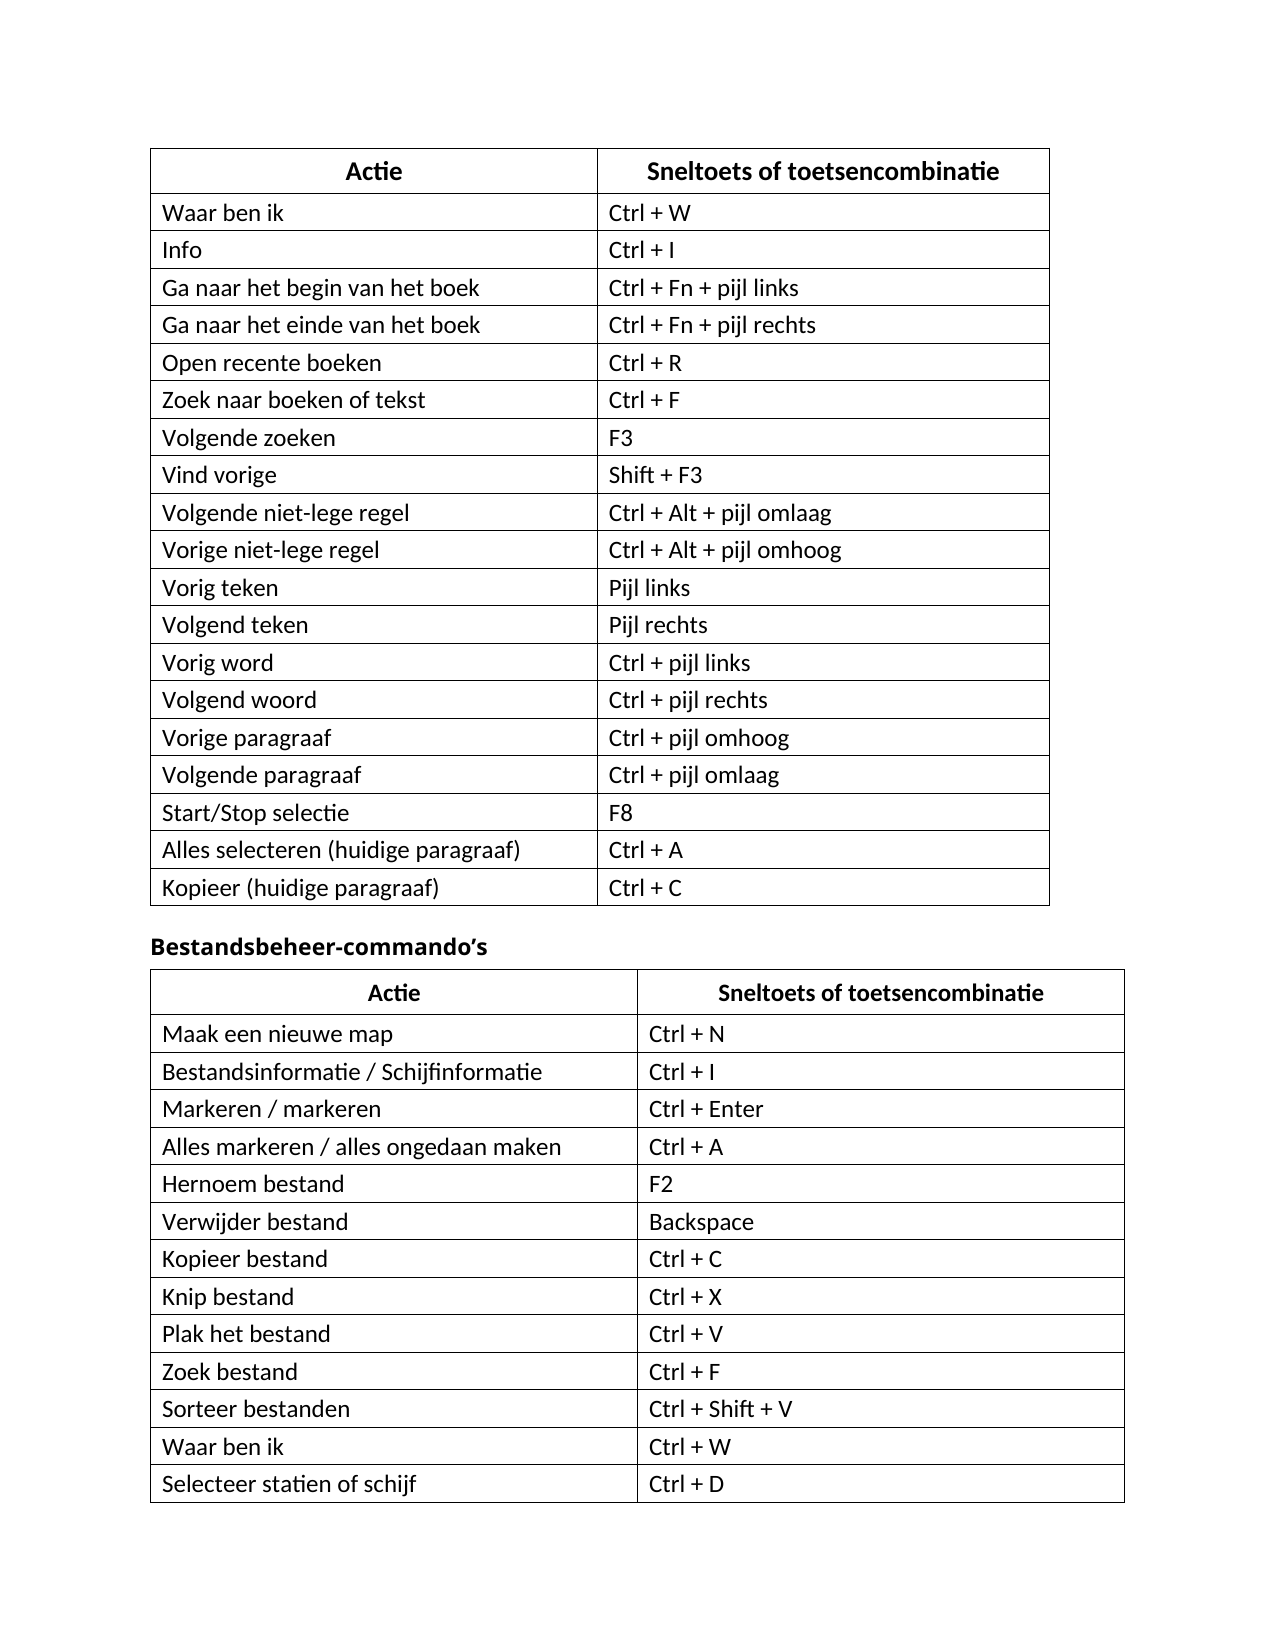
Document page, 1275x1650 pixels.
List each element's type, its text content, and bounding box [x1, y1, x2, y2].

table_cell Volgend woord [151, 681, 597, 718]
table_cell Ctrl + Enter [638, 1090, 1124, 1127]
table_cell Maak een nieuwe map [151, 1015, 637, 1052]
table_cell Ctrl + A [638, 1128, 1124, 1164]
table_cell Ctrl + Fn + pijl links [598, 269, 1049, 305]
table_cell Ga naar het einde van het boek [151, 306, 597, 343]
table_cell Plak het bestand [151, 1315, 637, 1352]
table_cell Waar ben ik [151, 194, 597, 230]
table_cell Ctrl + F [638, 1353, 1124, 1389]
table_cell Pijl rechts [598, 606, 1049, 643]
table_cell Ctrl + pijl omhoog [598, 719, 1049, 755]
table_cell Open recente boeken [151, 344, 597, 380]
table_cell Pijl links [598, 569, 1049, 605]
table_cell Ctrl + N [638, 1015, 1124, 1052]
table_cell Vind vorige [151, 456, 597, 493]
table_cell Waar ben ik [151, 1428, 637, 1464]
table_cell Kopieer (huidige paragraaf) [151, 869, 597, 905]
table_cell Volgende niet-lege regel [151, 494, 597, 530]
table_cell Shift + F3 [598, 456, 1049, 493]
table_cell Ctrl + X [638, 1278, 1124, 1314]
table_cell Ctrl + I [638, 1053, 1124, 1089]
table_header Actie [151, 149, 597, 193]
table_cell Backspace [638, 1203, 1124, 1239]
table_cell Ctrl + W [598, 194, 1049, 230]
table_cell Ctrl + R [598, 344, 1049, 380]
table_cell Ctrl + Fn + pijl rechts [598, 306, 1049, 343]
table_cell Alles selecteren (huidige paragraaf) [151, 831, 597, 868]
table_cell Selecteer statien of schijf [151, 1465, 637, 1502]
table_cell Vorige paragraaf [151, 719, 597, 755]
table_cell Ctrl + V [638, 1315, 1124, 1352]
table_cell Ctrl + I [598, 231, 1049, 268]
table_header Sneltoets of toetsencombinatie [598, 149, 1049, 193]
subtitle Bestandsbeheer-commando’s [150, 931, 1125, 962]
table_cell Info [151, 231, 597, 268]
table_cell Vorig teken [151, 569, 597, 605]
table_cell Kopieer bestand [151, 1240, 637, 1277]
table_cell Sorteer bestanden [151, 1390, 637, 1427]
table_cell Bestandsinformatie / Schijfinformatie [151, 1053, 637, 1089]
table_cell Volgende paragraaf [151, 756, 597, 793]
table_cell Ctrl + W [638, 1428, 1124, 1464]
table_cell Vorig word [151, 644, 597, 680]
table_cell Knip bestand [151, 1278, 637, 1314]
table_cell Ga naar het begin van het boek [151, 269, 597, 305]
table_cell Ctrl + Alt + pijl omhoog [598, 531, 1049, 568]
table_header Sneltoets of toetsencombinatie [638, 970, 1124, 1014]
table_cell F3 [598, 419, 1049, 455]
table_cell Verwijder bestand [151, 1203, 637, 1239]
table_cell Ctrl + Shift + V [638, 1390, 1124, 1427]
table_cell Volgende zoeken [151, 419, 597, 455]
table_cell Start/Stop selectie [151, 794, 597, 830]
table_cell Ctrl + D [638, 1465, 1124, 1502]
table_cell Ctrl + pijl rechts [598, 681, 1049, 718]
table_cell Volgend teken [151, 606, 597, 643]
table_cell Ctrl + Alt + pijl omlaag [598, 494, 1049, 530]
table_cell Ctrl + C [638, 1240, 1124, 1277]
table_cell Markeren / markeren [151, 1090, 637, 1127]
table_cell Ctrl + pijl links [598, 644, 1049, 680]
table_cell Vorige niet-lege regel [151, 531, 597, 568]
table_cell F8 [598, 794, 1049, 830]
table_cell F2 [638, 1165, 1124, 1202]
table_cell Ctrl + pijl omlaag [598, 756, 1049, 793]
table_cell Ctrl + C [598, 869, 1049, 905]
table_cell Ctrl + A [598, 831, 1049, 868]
table_cell Ctrl + F [598, 381, 1049, 418]
table_cell Zoek naar boeken of tekst [151, 381, 597, 418]
table_header Actie [151, 970, 637, 1014]
table_cell Zoek bestand [151, 1353, 637, 1389]
table_cell Hernoem bestand [151, 1165, 637, 1202]
table_cell Alles markeren / alles ongedaan maken [151, 1128, 637, 1164]
